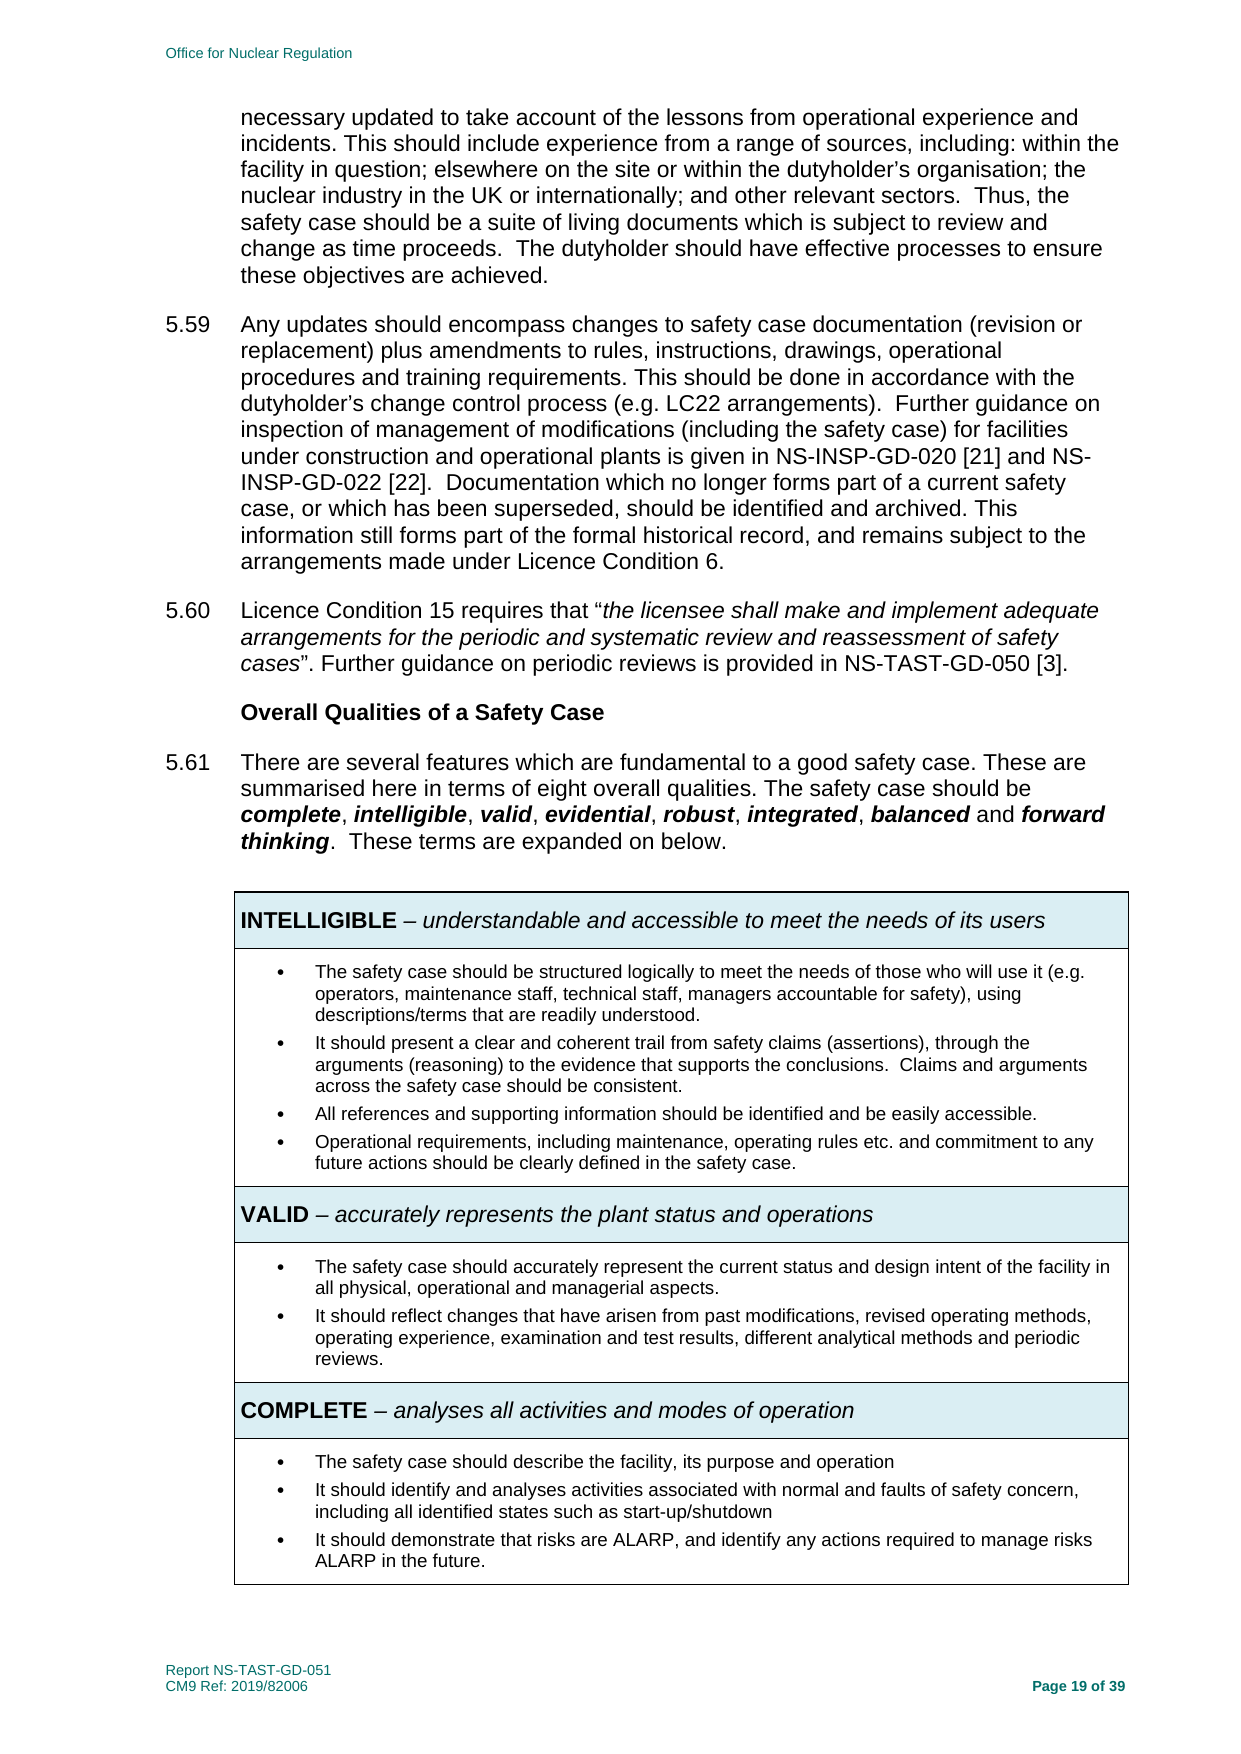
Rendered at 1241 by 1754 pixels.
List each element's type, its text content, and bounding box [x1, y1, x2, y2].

table_cell The safety case should accurately represent the current status and design intent of the facility in all physical, operational and managerial aspects. It should reflect changes that have arisen from past modifications, revised operating methods, operating experience, examination and test results, different analytical methods and periodic reviews. [235, 1243, 1128, 1382]
table_cell COMPLETE – analyses all activities and modes of operation [235, 1383, 1128, 1438]
table_cell VALID – accurately represents the plant status and operations [235, 1187, 1128, 1242]
text There are several features which are fundamental to a good safety case. These are summarised here in terms of eight overall qualities. The safety case should be complete, intelligible, valid, evidential, robust, integrated, balanced and forward thinking. These terms are expanded on below. [165, 748, 1122, 854]
table_cell The safety case should be structured logically to meet the needs of those who will use it (e.g. operators, maintenance staff, technical staff, managers accountable for safety), using descriptions/terms that are readily understood. It should present a clear and coherent trail from safety claims (assertions), through the arguments (reasoning) to the evidence that supports the conclusions. Claims and arguments across the safety case should be consistent. All references and supporting information should be identified and be easily accessible. Operational requirements, including maintenance, operating rules etc. and commitment to any future actions should be clearly defined in the safety case. [235, 949, 1128, 1186]
text Any updates should encompass changes to safety case documentation (revision or replacement) plus amendments to rules, instructions, drawings, operational procedures and training requirements. This should be done in accordance with the dutyholder’s change control process (e.g. LC22 arrangements). Further guidance on inspection of management of modifications (including the safety case) for facilities under construction and operational plants is given in NS-INSP-GD-020 [21] and NS-INSP-GD-022 [22]. Documentation which no longer forms part of a current safety case, or which has been superseded, should be identified and archived. This information still forms part of the formal historical record, and remains subject to the arrangements made under Licence Condition 6. [165, 311, 1122, 574]
list Overall Qualities of a Safety Case [240, 699, 1122, 726]
table_header INTELLIGIBLE – understandable and accessible to meet the needs of its users [235, 893, 1128, 948]
table_cell The safety case should describe the facility, its purpose and operation It should identify and analyses activities associated with normal and faults of safety concern, including all identified states such as start-up/shutdown It should demonstrate that risks are ALARP, and identify any actions required to manage risks ALARP in the future. [235, 1439, 1128, 1584]
text Licence Condition 15 requires that “the licensee shall make and implement adequate arrangements for the periodic and systematic review and reassessment of safety cases”. Further guidance on periodic reviews is provided in NS-TAST-GD-050 [3]. [165, 597, 1122, 676]
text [165, 103, 1122, 288]
